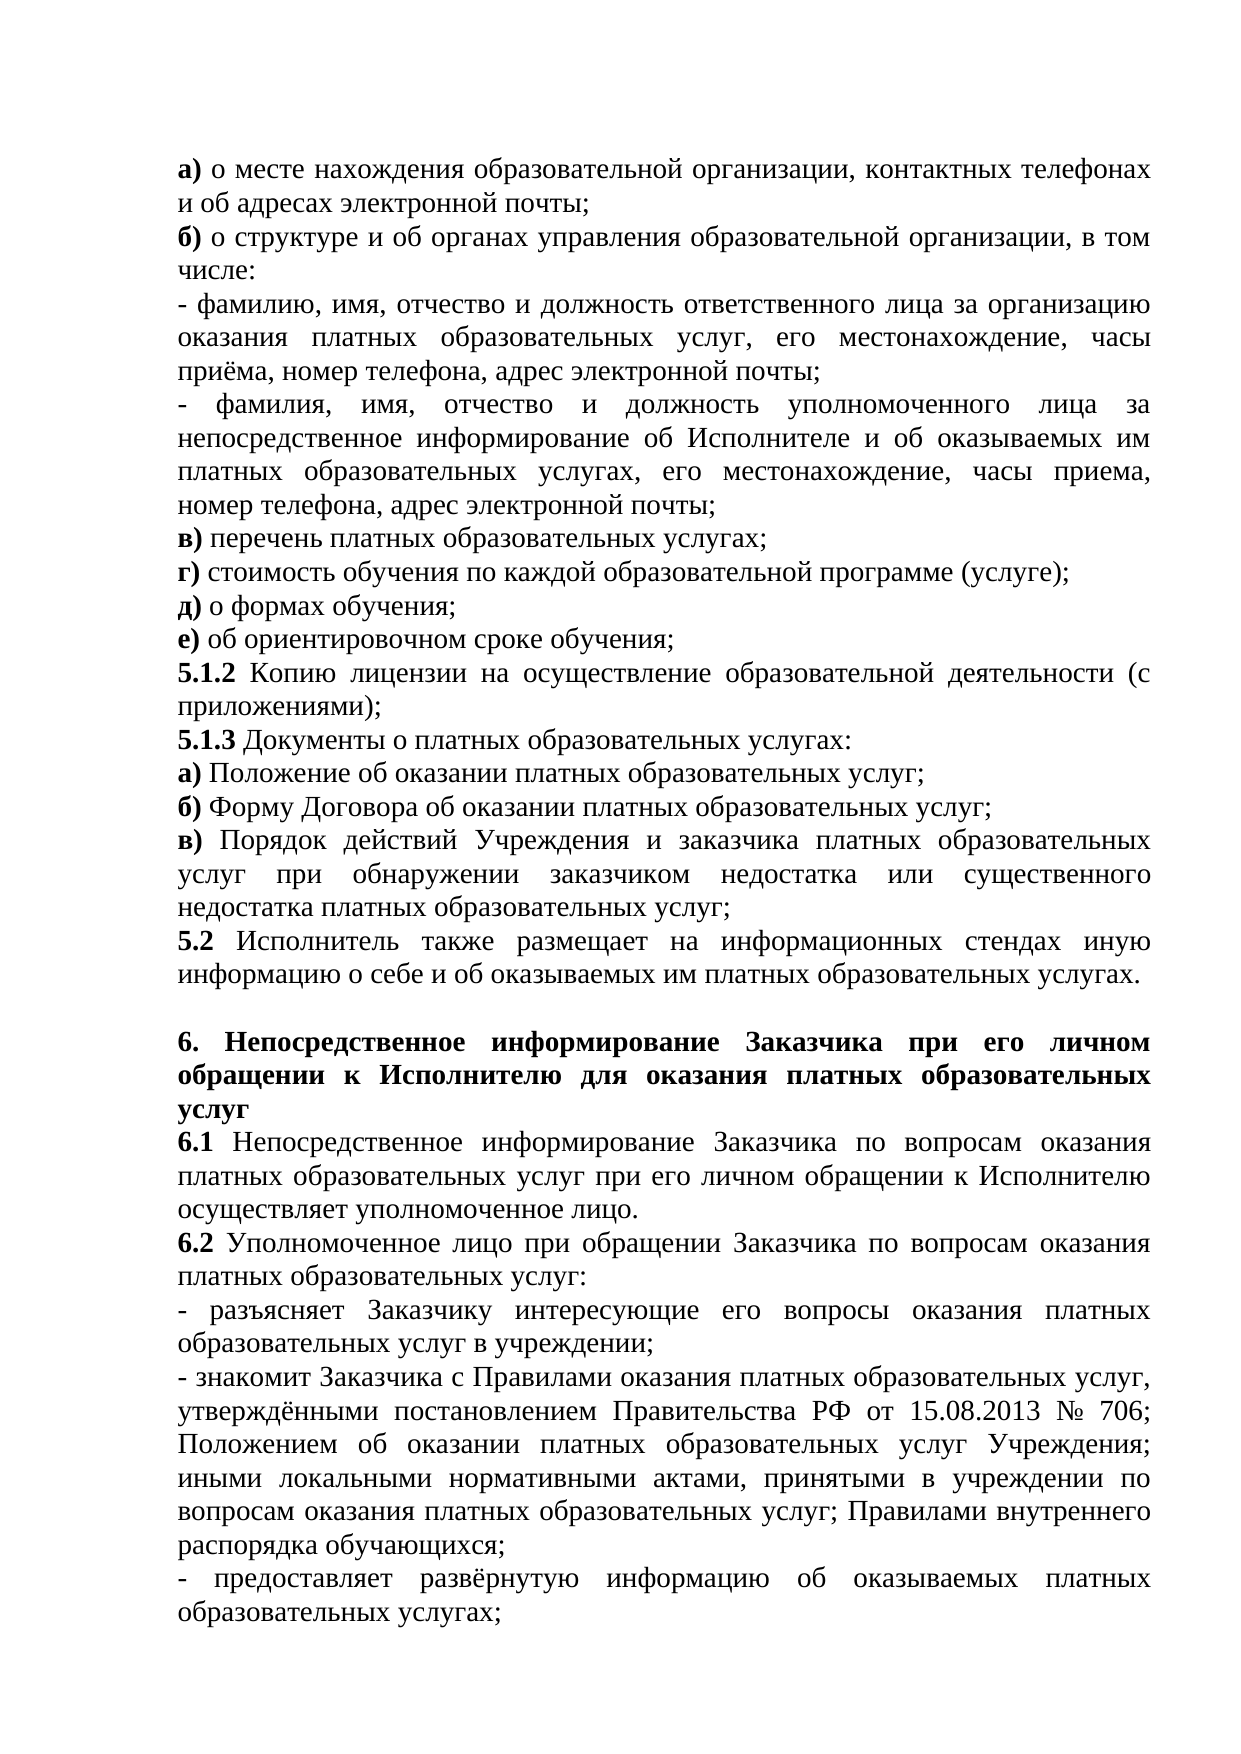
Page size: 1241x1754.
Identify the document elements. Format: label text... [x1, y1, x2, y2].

text 5.1.3 Документы о платных образовательных услугах: [177, 722, 1152, 755]
text 5.1.2 Копию лицензии на осуществление образовательной деятельности (с приложениями); [177, 655, 1152, 722]
text а) о месте нахождения образовательной организации, контактных телефонах и об адресах электронной почты; [177, 152, 1152, 219]
text - фамилию, имя, отчество и должность ответственного лица за организацию оказания платных образовательных услуг, его местонахождение, часы приёма, номер телефона, адрес электронной почты; [177, 286, 1152, 386]
text 6. Непосредственное информирование Заказчика при его личном обращении к Исполнителю для оказания платных образовательных услуг [177, 1024, 1152, 1124]
text в) Порядок действий Учреждения и заказчика платных образовательных услуг при обнаружении заказчиком недостатка или существенного недостатка платных образовательных услуг; [177, 822, 1152, 923]
text 6.1 Непосредственное информирование Заказчика по вопросам оказания платных образовательных услуг при его личном обращении к Исполнителю осуществляет уполномоченное лицо. [177, 1124, 1152, 1225]
text в) перечень платных образовательных услугах; [177, 521, 1152, 554]
text г) стоимость обучения по каждой образовательной программе (услуге); [177, 554, 1152, 588]
text 5.2 Исполнитель также размещает на информационных стендах иную информацию о себе и об оказываемых им платных образовательных услугах. [177, 923, 1152, 990]
text 6.2 Уполномоченное лицо при обращении Заказчика по вопросам оказания платных образовательных услуг: [177, 1225, 1152, 1292]
text д) о формах обучения; [177, 588, 1152, 621]
text - разъясняет Заказчику интересующие его вопросы оказания платных образовательных услуг в учреждении; [177, 1292, 1152, 1359]
text - знакомит Заказчика с Правилами оказания платных образовательных услуг, утверждёнными постановлением Правительства РФ от 15.08.2013 № 706; Положением об оказании платных образовательных услуг Учреждения; иными локальными нормативными актами, принятыми в учреждении по вопросам оказания платных образовательных услуг; Правилами внутреннего распорядка обучающихся; [177, 1359, 1152, 1560]
text б) Форму Договора об оказании платных образовательных услуг; [177, 789, 1152, 822]
text - фамилия, имя, отчество и должность уполномоченного лица за непосредственное информирование об Исполнителе и об оказываемых им платных образовательных услугах, его местонахождение, часы приема, номер телефона, адрес электронной почты; [177, 386, 1152, 521]
text а) Положение об оказании платных образовательных услуг; [177, 755, 1152, 789]
text б) о структуре и об органах управления образовательной организации, в том числе: [177, 219, 1152, 286]
text - предоставляет развёрнутую информацию об оказываемых платных образовательных услугах; [177, 1560, 1152, 1627]
text е) об ориентировочном сроке обучения; [177, 621, 1152, 655]
